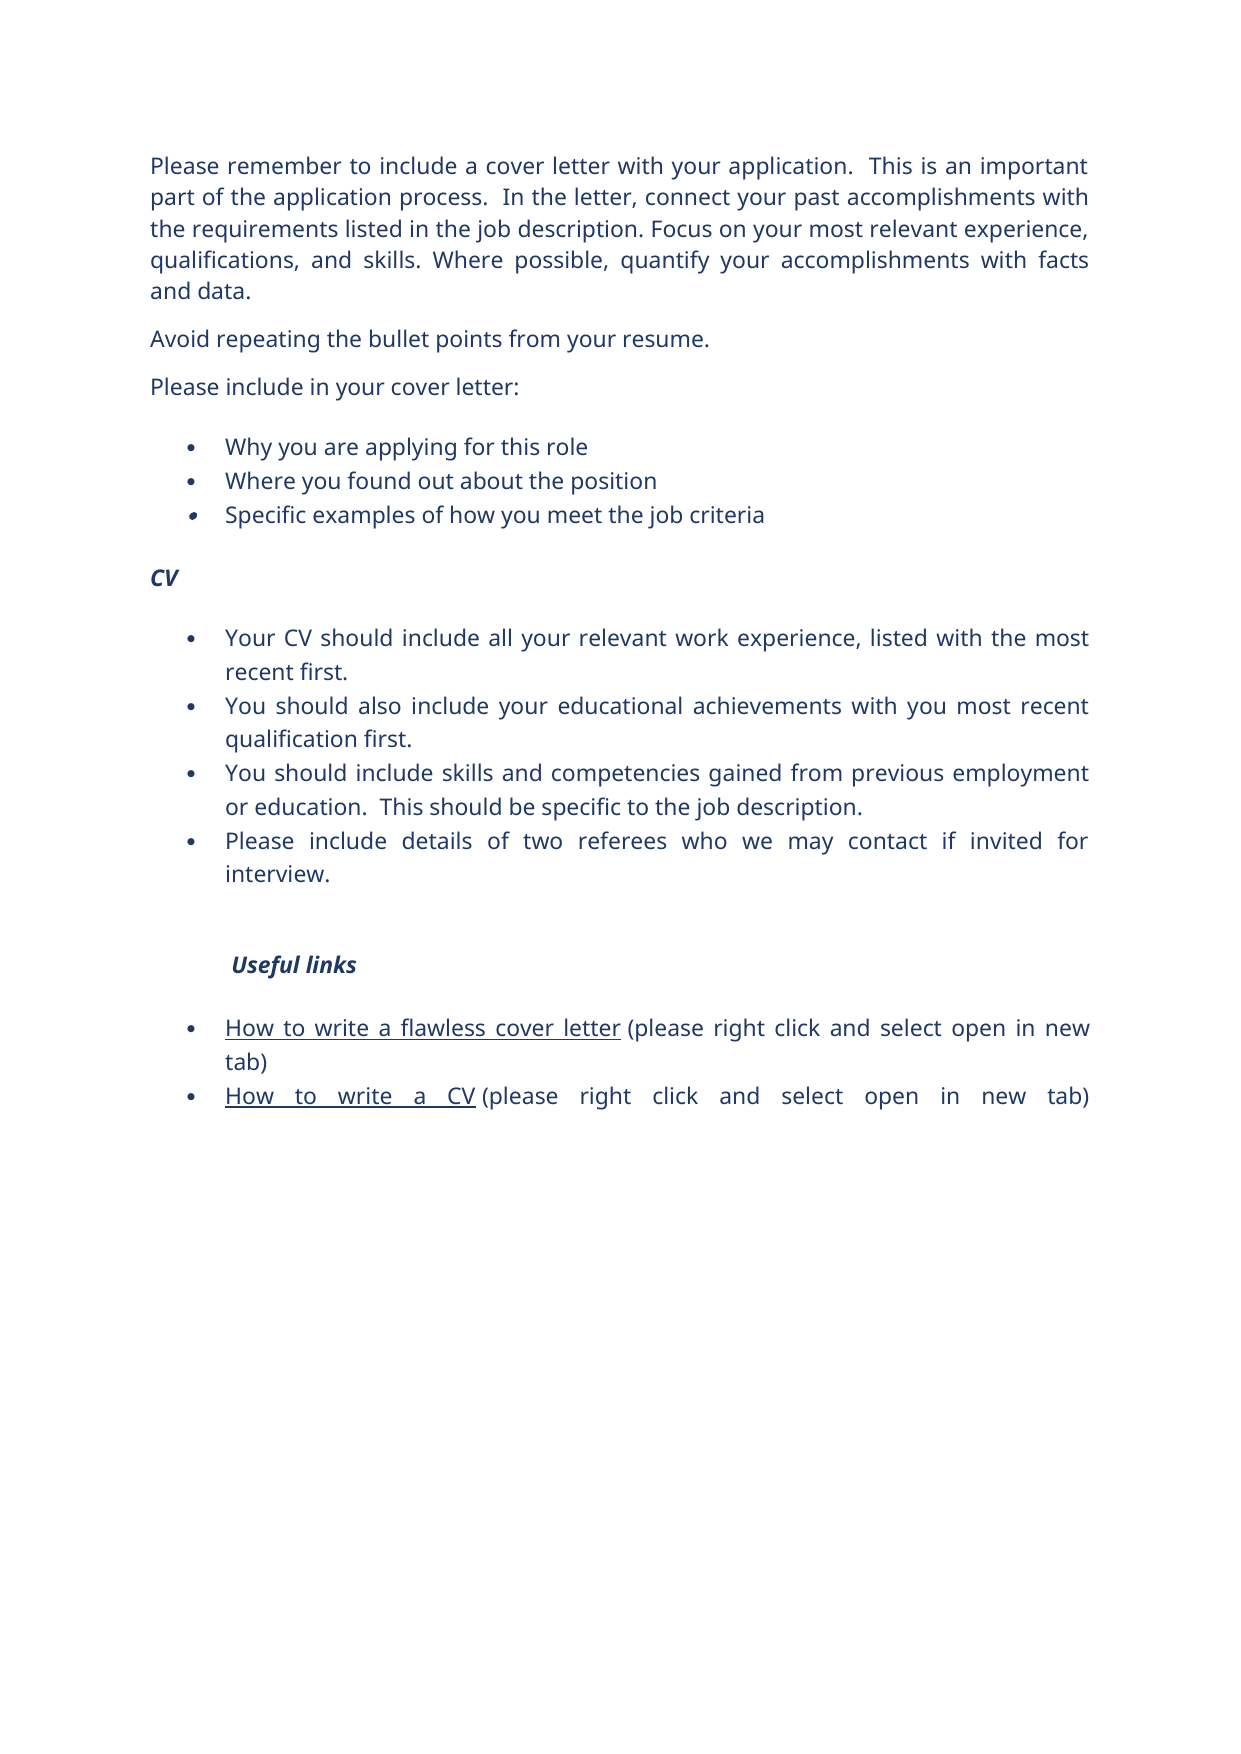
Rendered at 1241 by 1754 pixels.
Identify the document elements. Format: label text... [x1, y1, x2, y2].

text Avoid repeating the bullet points from your resume. [150, 323, 1090, 354]
text CV [150, 562, 1090, 593]
list Where you found out about the position [187, 465, 1090, 496]
list You should also include your educational achievements with you most recent qualification first. [187, 689, 1090, 754]
text Please remember to include a cover letter with your application. This is an important part of the application process. In the letter, connect your past accomplishments with the requirements listed in the job description. Focus on your most relevant experience, qualifications, and skills. Where possible, quantify your accomplishments with facts and data. [150, 150, 1090, 306]
list Please include details of two referees who we may contact if invited for interview. [187, 824, 1090, 918]
list Why you are applying for this role [187, 431, 1090, 462]
list Your CV should include all your relevant work experience, listed with the most recent first. [187, 622, 1090, 687]
text Please include in your cover letter: [150, 371, 1090, 402]
list How to write a flawless cover letter (please right click and select open in new tab) [187, 1012, 1090, 1077]
list How to write a CV (please right click and select open in new tab) [187, 1080, 1090, 1139]
text Useful links [225, 949, 1090, 981]
list Specific examples of how you meet the job criteria [187, 499, 1090, 530]
list You should include skills and competencies gained from previous employment or education. This should be specific to the job description. [187, 757, 1090, 822]
